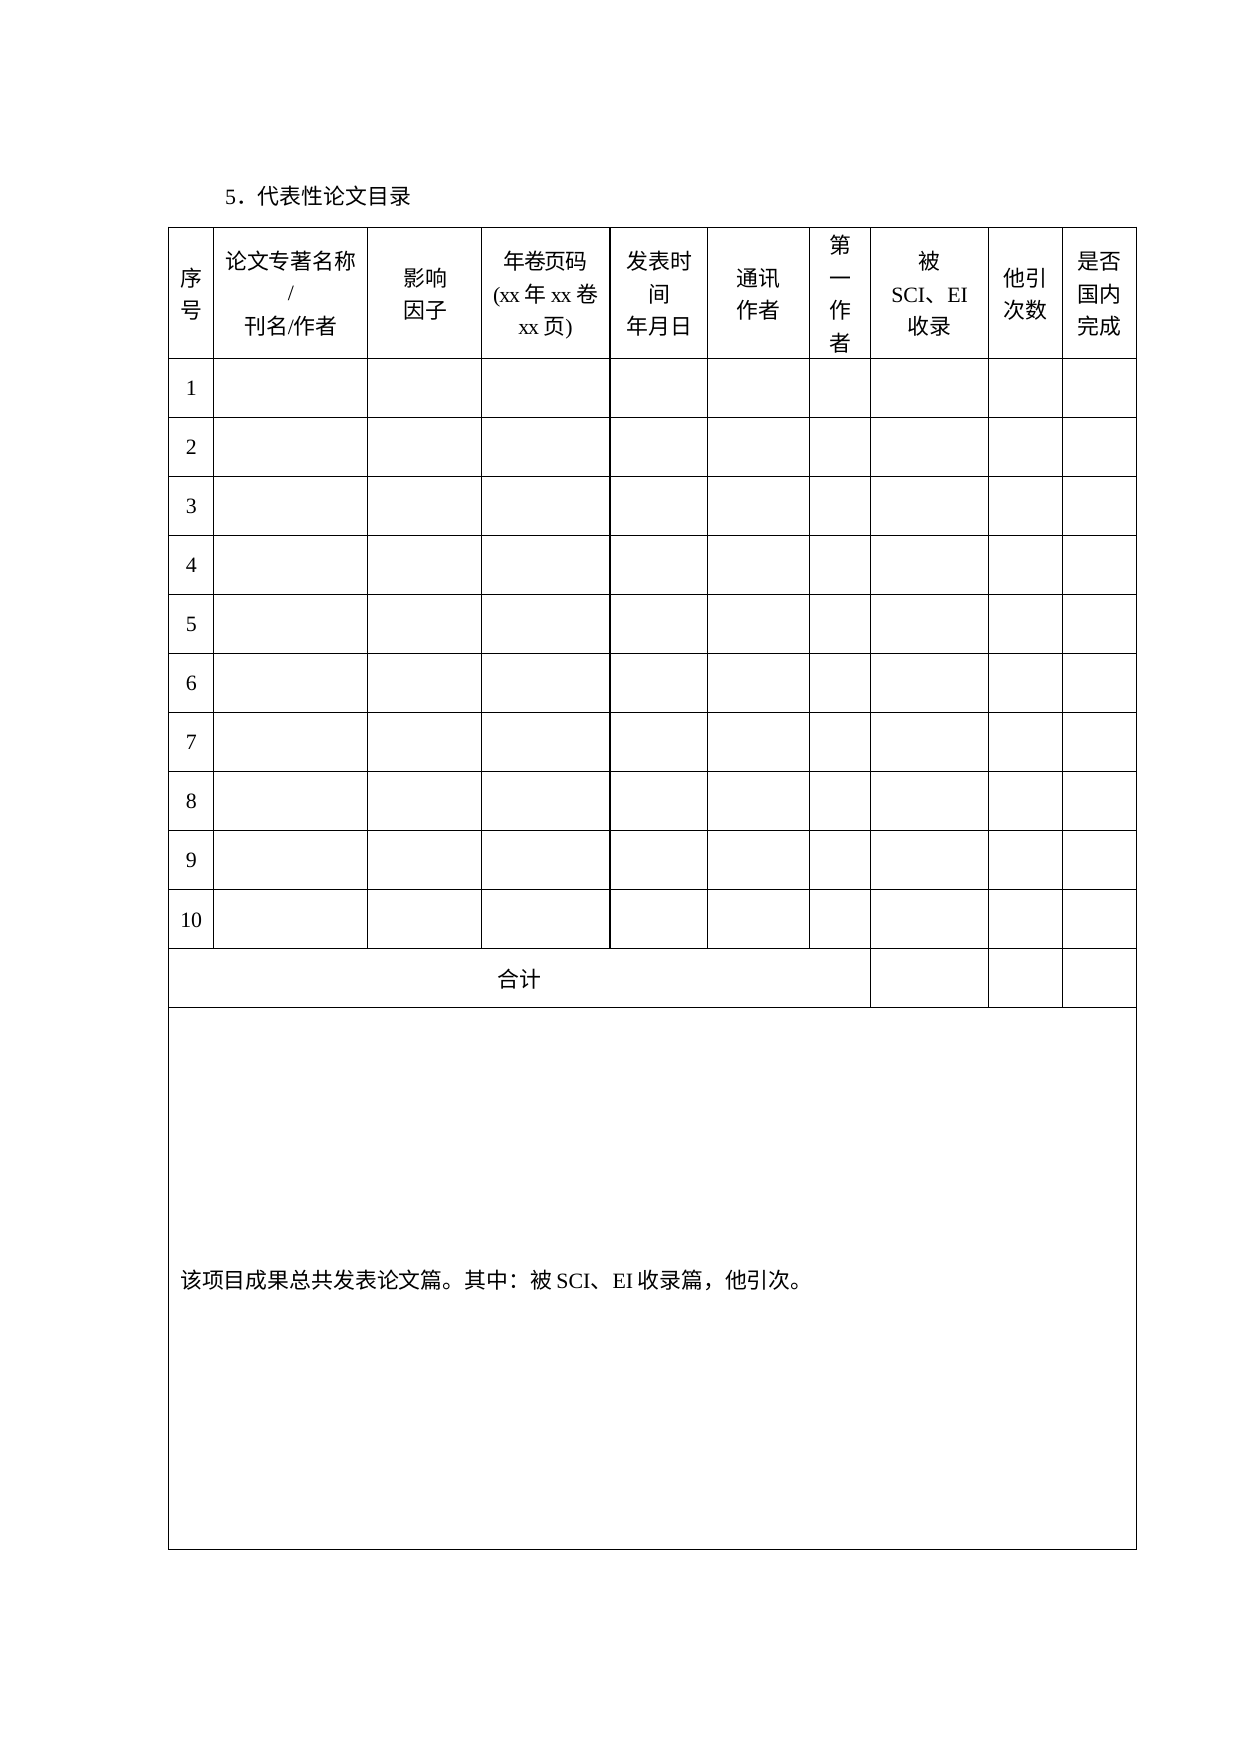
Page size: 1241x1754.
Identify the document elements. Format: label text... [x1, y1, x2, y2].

table_cell [1063, 418, 1136, 476]
table_cell [482, 772, 609, 830]
table_cell [810, 713, 870, 771]
table_cell [214, 359, 367, 417]
table_cell 8 [169, 772, 213, 830]
table_cell [611, 831, 707, 889]
table_cell [871, 536, 988, 594]
table_cell [708, 418, 809, 476]
table_cell [214, 654, 367, 712]
table_header 他引次数 [989, 228, 1062, 358]
table_cell [482, 890, 609, 948]
text 5．代表性论文目录 [187, 178, 1053, 211]
table_cell [1063, 654, 1136, 712]
table_cell [368, 418, 481, 476]
table_cell [989, 477, 1062, 535]
table_cell [871, 477, 988, 535]
table_cell 该项目成果总共发表论文篇。其中：被SCI、EI收录篇，他引次。 [169, 1008, 1136, 1549]
table_header 被SCI、EI收录 [871, 228, 988, 358]
table_cell [871, 359, 988, 417]
table_cell [810, 359, 870, 417]
table_cell [611, 772, 707, 830]
table_cell 5 [169, 595, 213, 653]
table_cell [810, 772, 870, 830]
table_cell [810, 595, 870, 653]
table_header 序号 [169, 228, 213, 358]
table_cell [214, 831, 367, 889]
table_cell [368, 477, 481, 535]
table_cell [368, 595, 481, 653]
table_cell [611, 595, 707, 653]
table_cell [214, 595, 367, 653]
table_cell [482, 359, 609, 417]
table_cell 10 [169, 890, 213, 948]
table_header 论文专著名称/ 刊名/作者 [214, 228, 367, 358]
table_cell [1063, 595, 1136, 653]
table_cell [1063, 772, 1136, 830]
table_cell [1063, 477, 1136, 535]
table_cell [1063, 831, 1136, 889]
table_cell [214, 418, 367, 476]
table_cell [482, 831, 609, 889]
table_cell [611, 890, 707, 948]
table_header 年卷页码 (xx年xx卷 xx页) [482, 228, 609, 358]
table_cell 3 [169, 477, 213, 535]
table_cell [482, 536, 609, 594]
table_cell [810, 536, 870, 594]
table_header 是否国内完成 [1063, 228, 1136, 358]
table_cell [482, 477, 609, 535]
table_header 影响 因子 [368, 228, 481, 358]
table_cell 合计 [169, 949, 870, 1007]
table_header 第一 作者 [810, 228, 870, 358]
table_cell [214, 477, 367, 535]
table_cell [1063, 359, 1136, 417]
table_cell [708, 536, 809, 594]
table_cell [611, 359, 707, 417]
table_cell [611, 477, 707, 535]
table_cell [214, 772, 367, 830]
table_cell [871, 831, 988, 889]
table_cell [989, 890, 1062, 948]
table_cell [989, 595, 1062, 653]
table_cell [810, 831, 870, 889]
table_cell [871, 949, 988, 1007]
table_cell [871, 890, 988, 948]
table_cell [810, 418, 870, 476]
table_cell [368, 359, 481, 417]
table_cell [368, 536, 481, 594]
table_cell [871, 595, 988, 653]
table_cell [810, 477, 870, 535]
table_cell [214, 713, 367, 771]
table_header 通讯 作者 [708, 228, 809, 358]
table_cell [708, 654, 809, 712]
table_cell [611, 713, 707, 771]
table_cell [871, 713, 988, 771]
table_cell [989, 654, 1062, 712]
table_cell [989, 359, 1062, 417]
table_cell [708, 359, 809, 417]
table_cell 9 [169, 831, 213, 889]
table_cell 1 [169, 359, 213, 417]
table_cell [611, 418, 707, 476]
table_cell [989, 949, 1062, 1007]
table_cell [214, 536, 367, 594]
table_cell [482, 654, 609, 712]
table_cell [989, 831, 1062, 889]
table_cell 4 [169, 536, 213, 594]
table_cell [708, 831, 809, 889]
table_cell [368, 831, 481, 889]
table_cell [1063, 713, 1136, 771]
table_cell [989, 772, 1062, 830]
table_cell [810, 890, 870, 948]
table_cell [214, 890, 367, 948]
table_cell [482, 595, 609, 653]
table_cell [708, 713, 809, 771]
table_cell [1063, 536, 1136, 594]
table_cell [482, 713, 609, 771]
table_cell [708, 772, 809, 830]
table_cell 7 [169, 713, 213, 771]
table_cell [708, 890, 809, 948]
table_cell [989, 713, 1062, 771]
table_cell [368, 890, 481, 948]
table_cell [708, 477, 809, 535]
table_header 发表时间 年月日 [611, 228, 707, 358]
table_cell [368, 713, 481, 771]
table_cell [1063, 949, 1136, 1007]
table_cell 2 [169, 418, 213, 476]
table_cell [708, 595, 809, 653]
table_cell 6 [169, 654, 213, 712]
table_cell [482, 418, 609, 476]
table_cell [1063, 890, 1136, 948]
table_cell [368, 654, 481, 712]
table_cell [871, 654, 988, 712]
table_cell [871, 418, 988, 476]
table_cell [871, 772, 988, 830]
table_cell [368, 772, 481, 830]
table_cell [611, 654, 707, 712]
table_cell [611, 536, 707, 594]
table_cell [989, 418, 1062, 476]
table_cell [810, 654, 870, 712]
table_cell [989, 536, 1062, 594]
